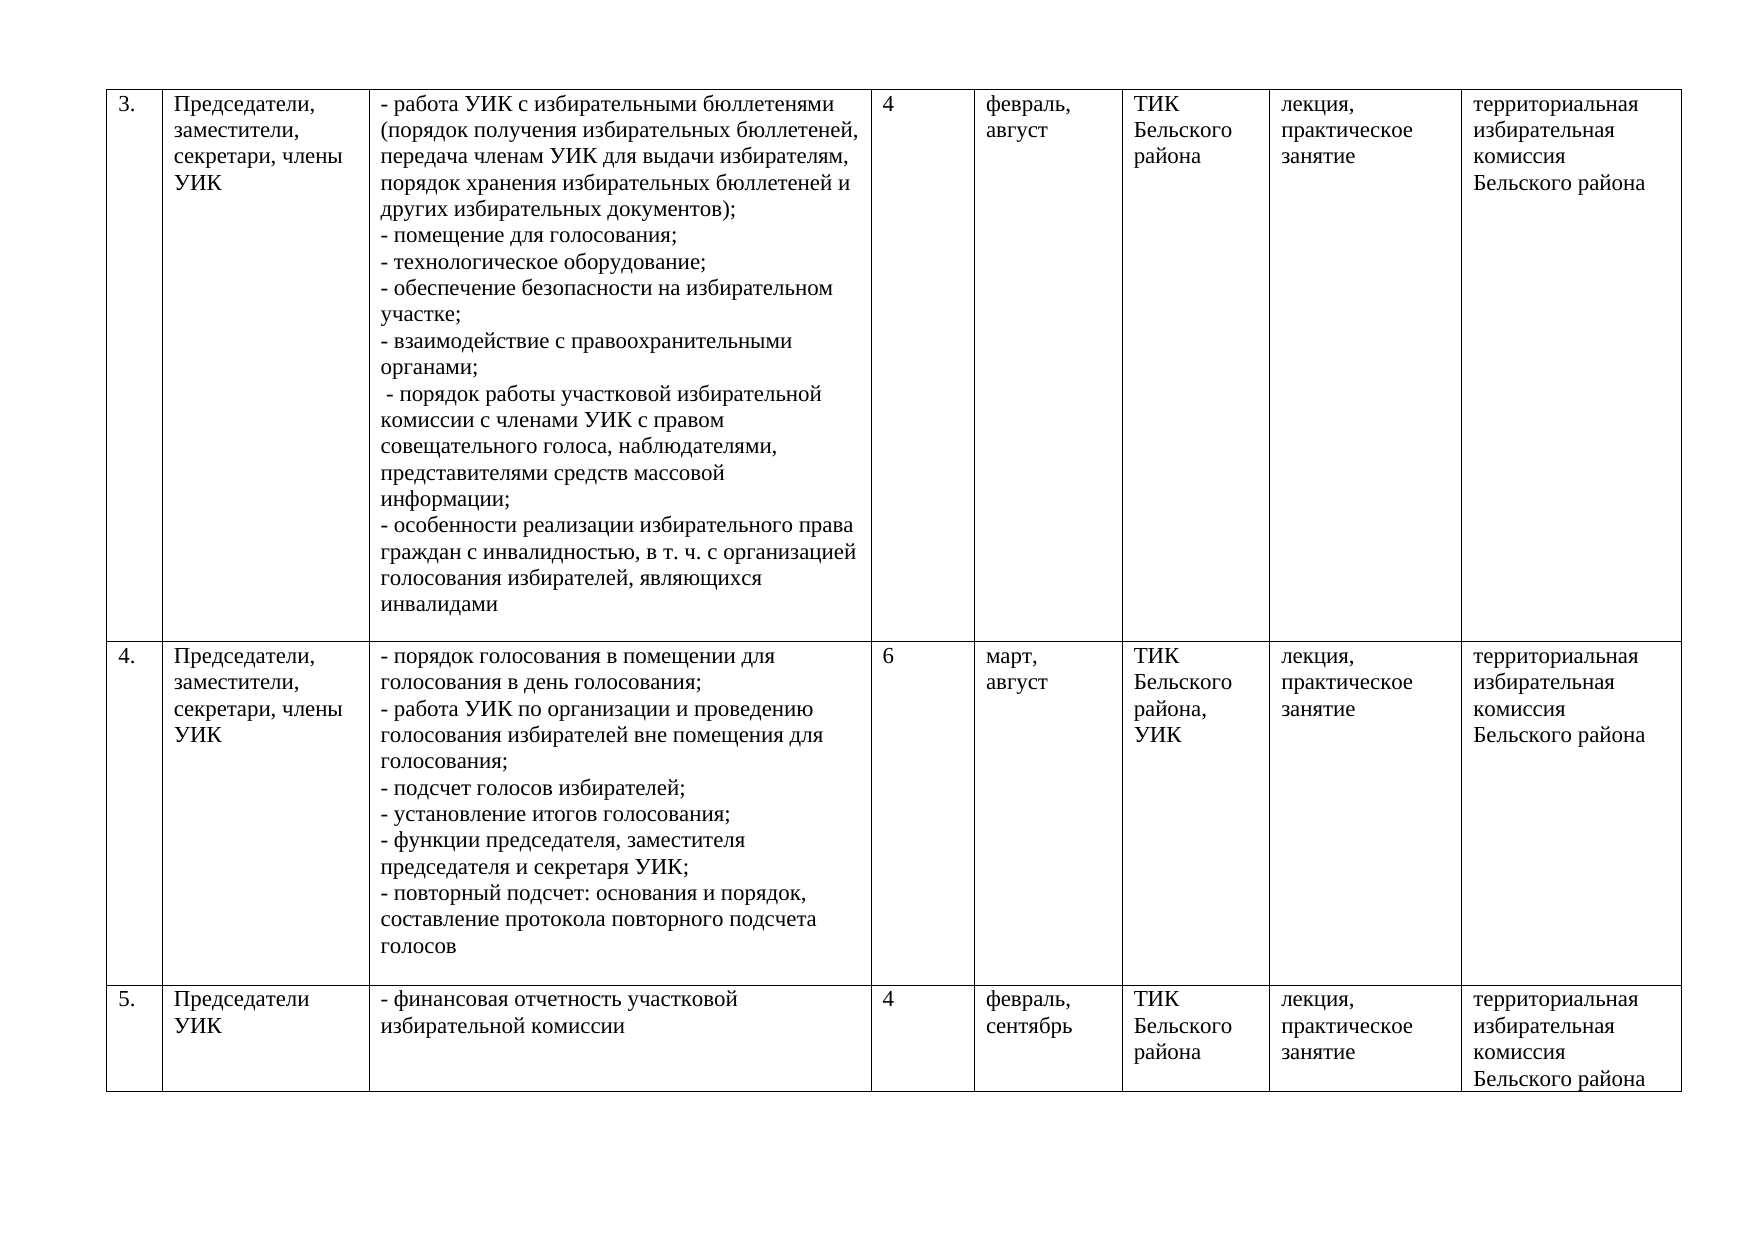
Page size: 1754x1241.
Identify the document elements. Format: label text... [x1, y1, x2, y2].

table_cell 4. [107, 642, 162, 984]
table_cell территориальная избирательная комиссия Бельского района [1462, 986, 1681, 1091]
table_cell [1462, 90, 1681, 641]
table_cell 6 [872, 642, 974, 984]
table_cell 5. [107, 986, 162, 1091]
table_cell территориальная избирательная комиссия Бельского района [1462, 642, 1681, 984]
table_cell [1123, 90, 1269, 641]
table_cell 3. [107, 90, 162, 641]
table_cell - финансовая отчетность участковой избирательной комиссии [370, 986, 871, 1091]
table_cell лекция, практическое занятие [1270, 986, 1461, 1091]
table_cell февраль, сентябрь [975, 986, 1122, 1091]
table_cell Председатели, заместители, секретари, члены УИК [163, 642, 369, 984]
table_cell ТИК Бельского района, УИК [1123, 642, 1269, 984]
table_cell ТИК Бельского района [1123, 986, 1269, 1091]
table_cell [163, 90, 369, 641]
table_cell март, август [975, 642, 1122, 984]
table_cell Председатели УИК [163, 986, 369, 1091]
table_cell 4 [872, 986, 974, 1091]
table_cell - работа УИК с избирательными бюллетенями (порядок получения избирательных бюллетеней, передача членам УИК для выдачи избирателям, порядок хранения избирательных бюллетеней и других избирательных документов); - помещение для голосования; - технологическое оборудование; - обеспечение безопасности на избирательном участке; - взаимодействие с правоохранительными органами; - порядок работы участковой избирательной комиссии с членами УИК с правом совещательного голоса, наблюдателями, представителями средств массовой информации; - особенности реализации избирательного права граждан с инвалидностью, в т. ч. с организацией голосования избирателей, являющихся инвалидами [370, 90, 871, 641]
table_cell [1270, 90, 1461, 641]
table_cell лекция, практическое занятие [1270, 642, 1461, 984]
table_cell - порядок голосования в помещении для голосования в день голосования; - работа УИК по организации и проведению голосования избирателей вне помещения для голосования; - подсчет голосов избирателей; - установление итогов голосования; - функции председателя, заместителя председателя и секретаря УИК; - повторный подсчет: основания и порядок, составление протокола повторного подсчета голосов [370, 642, 871, 984]
table_cell 4 [872, 90, 974, 641]
table_cell февраль, август [975, 90, 1122, 641]
